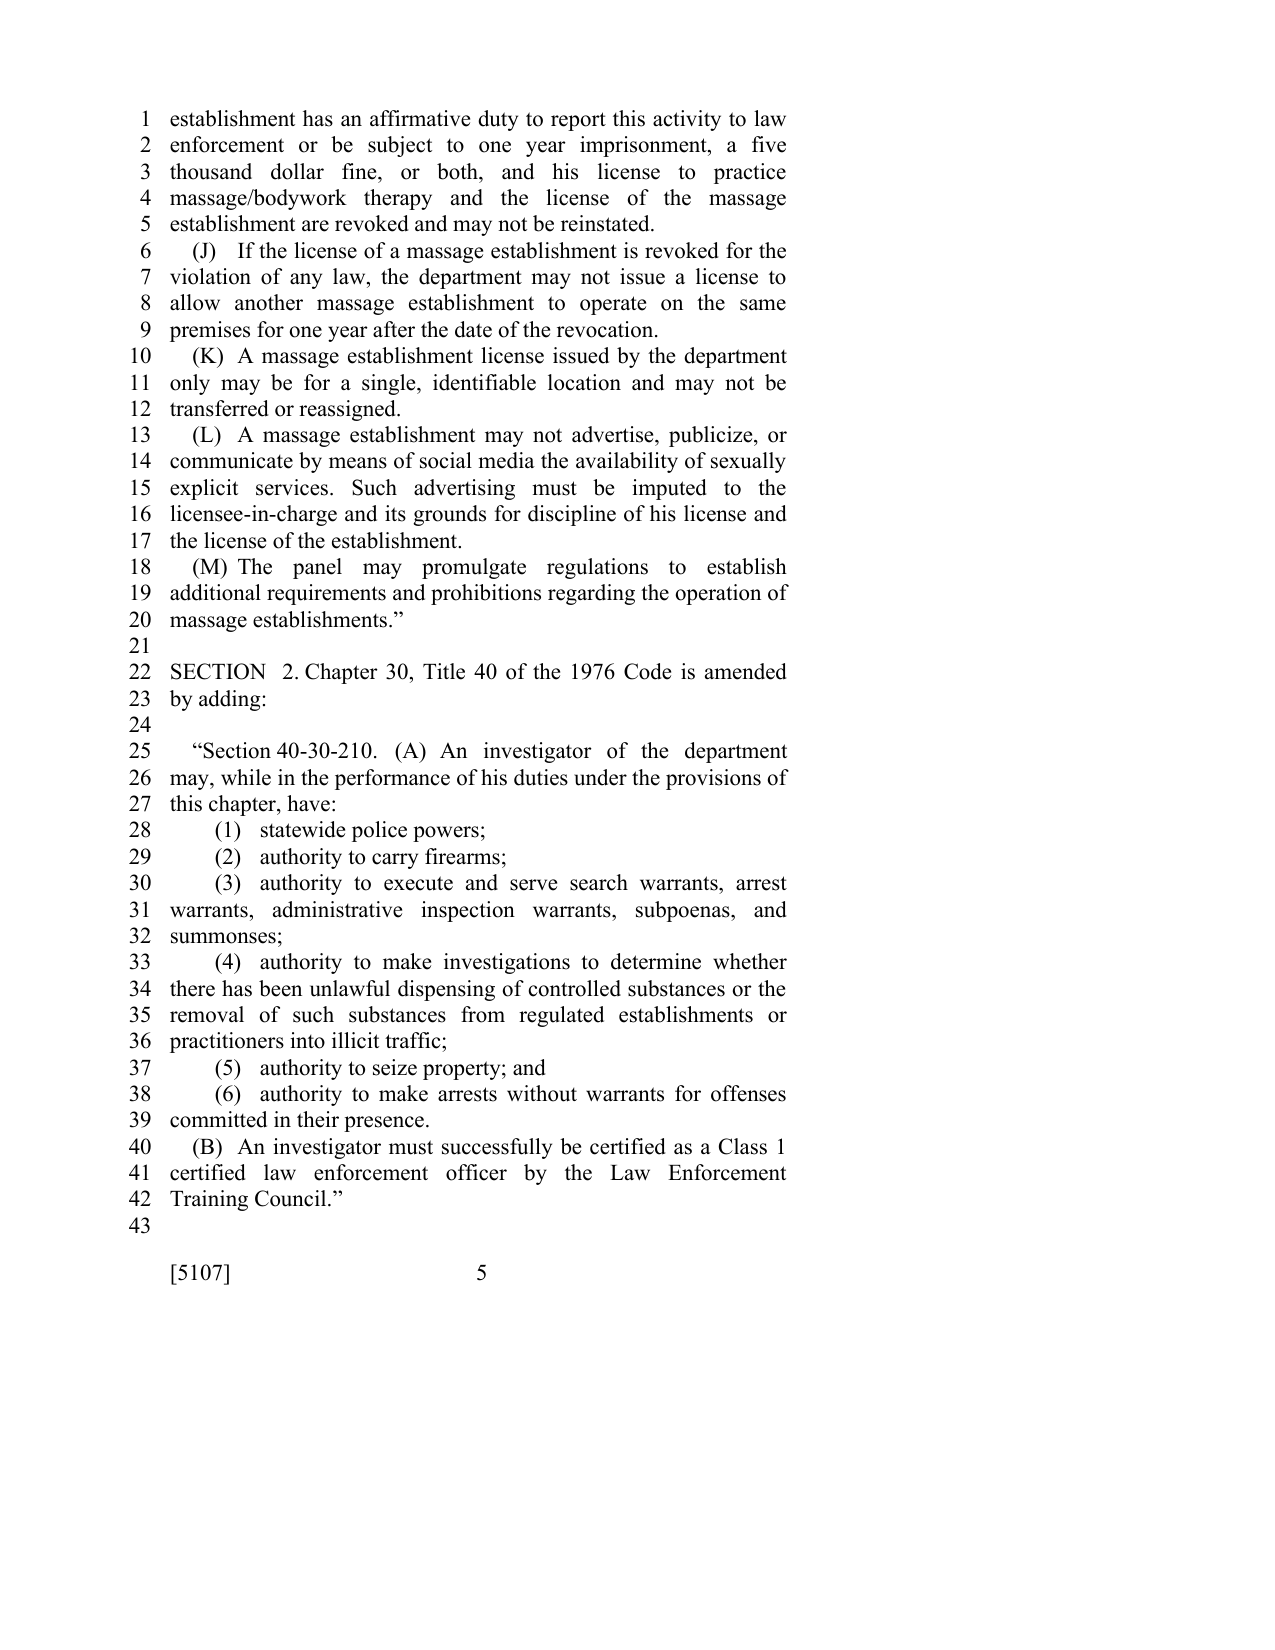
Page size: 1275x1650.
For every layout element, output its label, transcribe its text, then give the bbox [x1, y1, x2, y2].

text (J) If the license of a massage establishment is revoked for the violation of any law, the department may not issue a license to allow another massage establishment to operate on the same premises for one year after the date of the revocation. [169, 237, 787, 342]
text SECTION 2. Chapter 30, Title 40 of the 1976 Code is amended by adding: [169, 658, 787, 711]
text (4) authority to make investigations to determine whether there has been unlawful dispensing of controlled substances or the removal of such substances from regulated establishments or practitioners into illicit traffic; [169, 948, 787, 1054]
text (5) authority to seize property; and [169, 1054, 787, 1080]
text (2) authority to carry firearms; [169, 843, 787, 869]
text (M) The panel may promulgate regulations to establish additional requirements and prohibitions regarding the operation of massage establishments.” [169, 553, 787, 632]
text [169, 105, 787, 237]
text “Section 40-30-210. (A) An investigator of the department may, while in the performance of his duties under the provisions of this chapter, have: [169, 737, 787, 817]
text (B) An investigator must successfully be certified as a Class 1 certified law enforcement officer by the Law Enforcement Training Council.” [169, 1133, 787, 1212]
text (3) authority to execute and serve search warrants, arrest warrants, administrative inspection warrants, subpoenas, and summonses; [169, 869, 787, 948]
text (6) authority to make arrests without warrants for offenses committed in their presence. [169, 1080, 787, 1133]
text (K) A massage establishment license issued by the department only may be for a single, identifiable location and may not be transferred or reassigned. [169, 342, 787, 421]
text (1) statewide police powers; [169, 817, 787, 843]
text (L) A massage establishment may not advertise, publicize, or communicate by means of social media the availability of sexually explicit services. Such advertising must be imputed to the licensee-in-charge and its grounds for discipline of his license and the license of the establishment. [169, 421, 787, 553]
